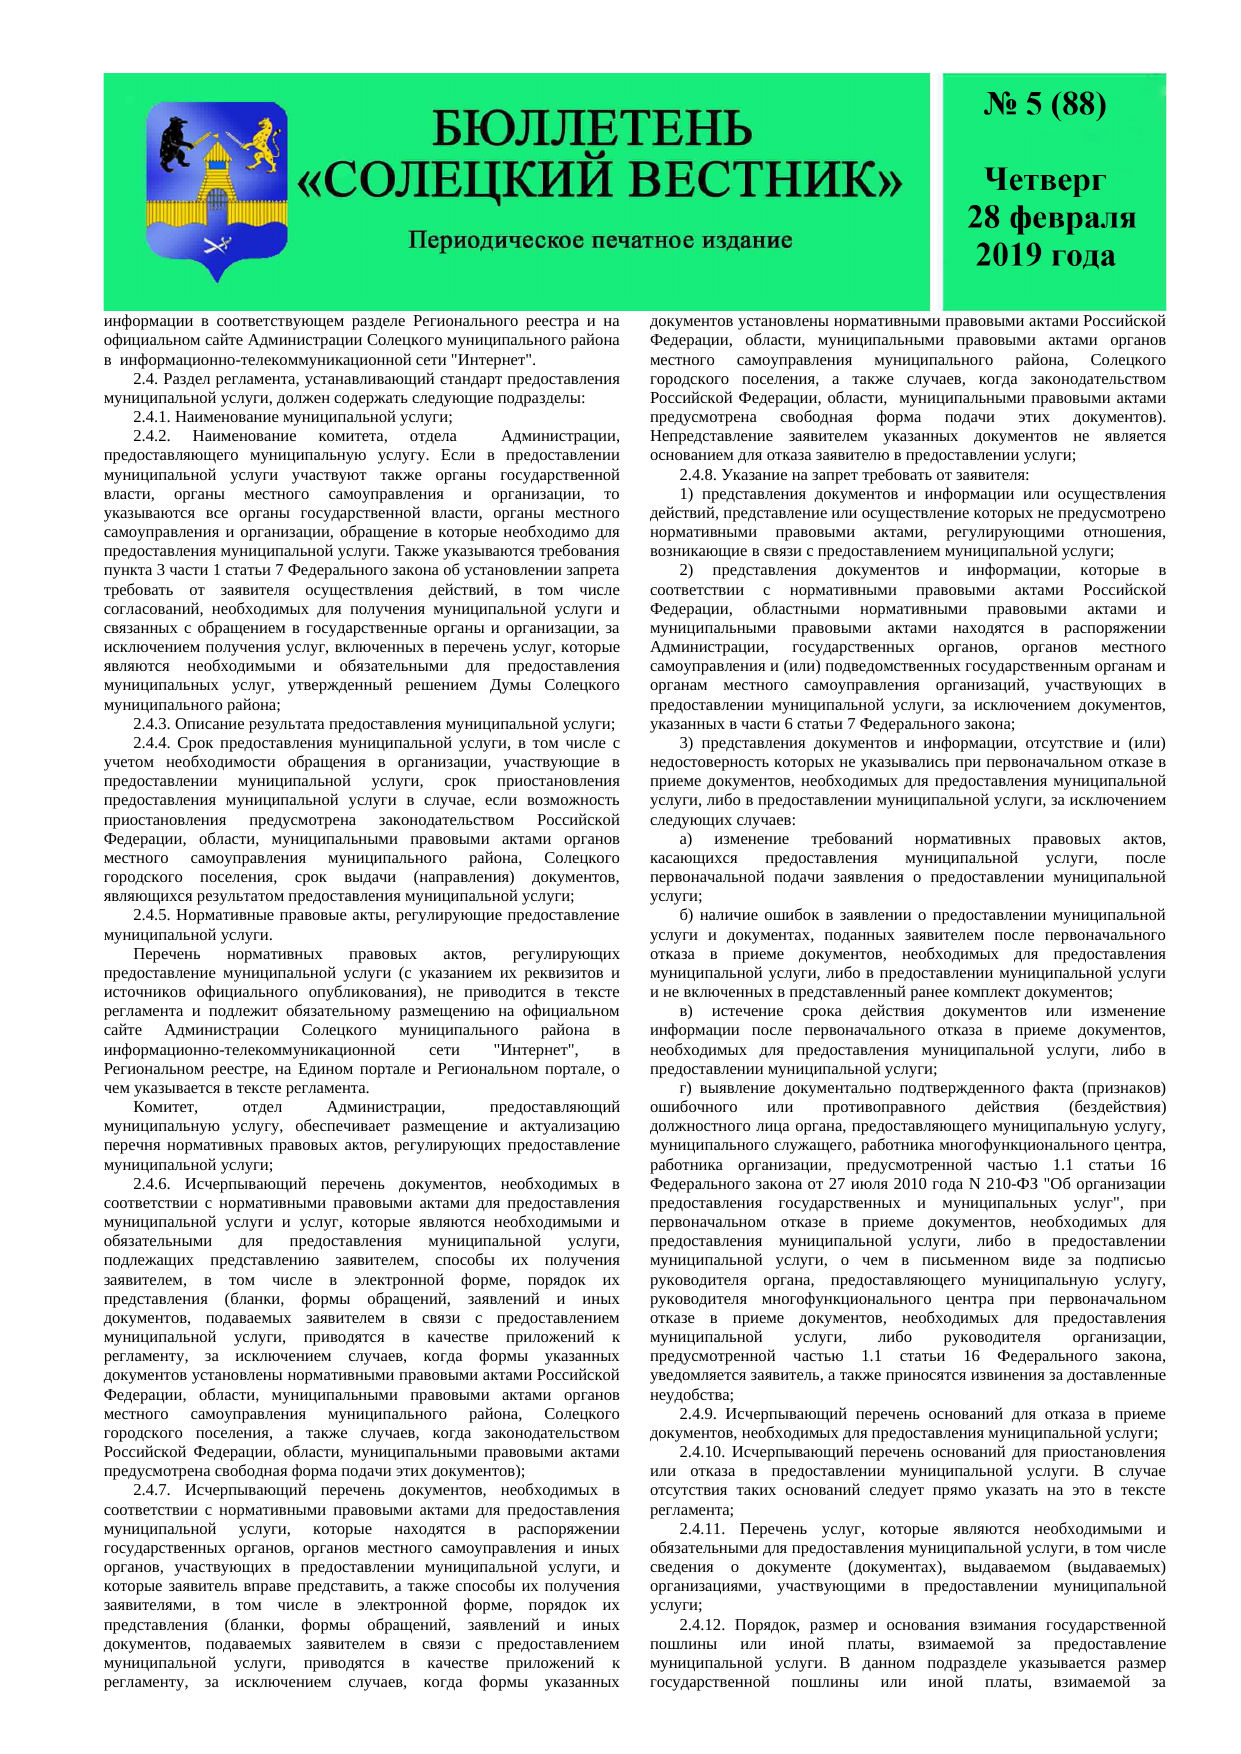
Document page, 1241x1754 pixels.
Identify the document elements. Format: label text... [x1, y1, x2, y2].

text 2.4.5. Нормативные правовые акты, регулирующие предоставление муниципальной услуги. [103, 905, 620, 943]
text 2.4.9. Исчерпывающий перечень оснований для отказа в приеме документов, необходимых для предоставления муниципальной услуги; [650, 1403, 1167, 1442]
text 2.4.11. Перечень услуг, которые являются необходимыми и обязательными для предоставления муниципальной услуги, в том числе сведения о документе (документах), выдаваемом (выдаваемых) организациями, участвующими в предоставлении муниципальной услуги; [650, 1518, 1167, 1614]
text в) истечение срока действия документов или изменение информации после первоначального отказа в приеме документов, необходимых для предоставления муниципальной услуги, либо в предоставлении муниципальной услуги; [650, 1001, 1167, 1078]
text 2.4.10. Исчерпывающий перечень оснований для приостановления или отказа в предоставлении муниципальной услуги. В случае отсутствия таких оснований следует прямо указать на это в тексте регламента; [650, 1442, 1167, 1518]
text г) выявление документально подтвержденного факта (признаков) ошибочного или противоправного действия (бездействия) должностного лица органа, предоставляющего муниципальную услугу, муниципального служащего, работника многофункционального центра, работника организации, предусмотренной частью 1.1 статьи 16 Федерального закона от 27 июля 2010 года N 210-ФЗ "Об организации предоставления государственных и муниципальных услуг", при первоначальном отказе в приеме документов, необходимых для предоставления муниципальной услуги, либо в предоставлении муниципальной услуги, о чем в письменном виде за подписью руководителя органа, предоставляющего муниципальную услугу, руководителя многофункционального центра при первоначальном отказе в приеме документов, необходимых для предоставления муниципальной услуги, либо руководителя организации, предусмотренной частью 1.1 статьи 16 Федерального закона, уведомляется заявитель, а также приносятся извинения за доставленные неудобства; [650, 1078, 1167, 1403]
text 2.4.7. Исчерпывающий перечень документов, необходимых в соответствии с нормативными правовыми актами для предоставления муниципальной услуги, которые находятся в распоряжении государственных органов, органов местного самоуправления и иных органов, участвующих в предоставлении муниципальной услуги, и которые заявитель вправе представить, а также способы их получения заявителями, в том числе в электронной форме, порядок их представления (бланки, формы обращений, заявлений и иных документов, подаваемых заявителем в связи с предоставлением муниципальной услуги, приводятся в качестве приложений к регламенту, за исключением случаев, когда формы указанных документов установлены нормативными правовыми актами Российской Федерации, области, муниципальными правовыми актами органов местного самоуправления муниципального района, Солецкого городского поселения, а также случаев, когда законодательством Российской Федерации, области, муниципальными правовыми актами предусмотрена свободная форма подачи этих документов). Непредставление заявителем указанных документов не является основанием для отказа заявителю в предоставлении услуги; [103, 1480, 620, 1691]
text 2.4.2. Наименование комитета, отдела Администрации, предоставляющего муниципальную услугу. Если в предоставлении муниципальной услуги участвуют также органы государственной власти, органы местного самоуправления и организации, то указываются все органы государственной власти, органы местного самоуправления и организации, обращение в которые необходимо для предоставления муниципальной услуги. Также указываются требования пункта 3 части 1 статьи 7 Федерального закона об установлении запрета требовать от заявителя осуществления действий, в том числе согласований, необходимых для получения муниципальной услуги и связанных с обращением в государственные органы и организации, за исключением получения услуг, включенных в перечень услуг, которые являются необходимыми и обязательными для предоставления муниципальных услуг, утвержденный решением Думы Солецкого муниципального района; [103, 426, 620, 713]
text Комитет, отдел Администрации, предоставляющий муниципальную услугу, обеспечивает размещение и актуализацию перечня нормативных правовых актов, регулирующих предоставление муниципальной услуги; [103, 1097, 620, 1173]
text 2) представления документов и информации, которые в соответствии с нормативными правовыми актами Российской Федерации, областными нормативными правовыми актами и муниципальными правовыми актами находятся в распоряжении Администрации, государственных органов, органов местного самоуправления и (или) подведомственных государственным органам и органам местного самоуправления организаций, участвующих в предоставлении муниципальной услуги, за исключением документов, указанных в части 6 статьи 7 Федерального закона; [650, 560, 1167, 733]
text 2.4.6. Исчерпывающий перечень документов, необходимых в соответствии с нормативными правовыми актами для предоставления муниципальной услуги и услуг, которые являются необходимыми и обязательными для предоставления муниципальной услуги, подлежащих представлению заявителем, способы их получения заявителем, в том числе в электронной форме, порядок их представления (бланки, формы обращений, заявлений и иных документов, подаваемых заявителем в связи с предоставлением муниципальной услуги, приводятся в качестве приложений к регламенту, за исключением случаев, когда формы указанных документов установлены нормативными правовыми актами Российской Федерации, области, муниципальными правовыми актами органов местного самоуправления муниципального района, Солецкого городского поселения, а также случаев, когда законодательством Российской Федерации, области, муниципальными правовыми актами предусмотрена свободная форма подачи этих документов); [103, 1173, 620, 1480]
text б) наличие ошибок в заявлении о предоставлении муниципальной услуги и документах, поданных заявителем после первоначального отказа в приеме документов, необходимых для предоставления муниципальной услуги, либо в предоставлении муниципальной услуги и не включенных в представленный ранее комплект документов; [650, 905, 1167, 1001]
picture [103, 73, 1167, 311]
text а) изменение требований нормативных правовых актов, касающихся предоставления муниципальной услуги, после первоначальной подачи заявления о предоставлении муниципальной услуги; [650, 828, 1167, 905]
text 2.4.3. Описание результата предоставления муниципальной услуги; [103, 713, 620, 733]
text 3) представления документов и информации, отсутствие и (или) недостоверность которых не указывались при первоначальном отказе в приеме документов, необходимых для предоставления муниципальной услуги, либо в предоставлении муниципальной услуги, за исключением следующих случаев: [650, 733, 1167, 828]
text 2.4.8. Указание на запрет требовать от заявителя: [650, 464, 1167, 483]
text 1) представления документов и информации или осуществления действий, представление или осуществление которых не предусмотрено нормативными правовыми актами, регулирующими отношения, возникающие в связи с предоставлением муниципальной услуги; [650, 483, 1167, 560]
text Перечень нормативных правовых актов, регулирующих предоставление муниципальной услуги (с указанием их реквизитов и источников официального опубликования), не приводится в тексте регламента и подлежит обязательному размещению на официальном сайте Администрации Солецкого муниципального района в информационно-телекоммуникационной сети "Интернет", в Региональном реестре, на Едином портале и Региональном портале, о чем указывается в тексте регламента. [103, 943, 620, 1097]
text 2.4.1. Наименование муниципальной услуги; [103, 407, 620, 426]
text 2.4.7. Исчерпывающий перечень документов, необходимых в соответствии с нормативными правовыми актами для предоставления муниципальной услуги, которые находятся в распоряжении государственных органов, органов местного самоуправления и иных органов, участвующих в предоставлении муниципальной услуги, и которые заявитель вправе представить, а также способы их получения заявителями, в том числе в электронной форме, порядок их представления (бланки, формы обращений, заявлений и иных документов, подаваемых заявителем в связи с предоставлением муниципальной услуги, приводятся в качестве приложений к регламенту, за исключением случаев, когда формы указанных документов установлены нормативными правовыми актами Российской Федерации, области, муниципальными правовыми актами органов местного самоуправления муниципального района, Солецкого городского поселения, а также случаев, когда законодательством Российской Федерации, области, муниципальными правовыми актами предусмотрена свободная форма подачи этих документов). Непредставление заявителем указанных документов не является основанием для отказа заявителю в предоставлении услуги; [650, 311, 1167, 464]
text 2.4. Раздел регламента, устанавливающий стандарт предоставления муниципальной услуги, должен содержать следующие подразделы: [103, 368, 620, 407]
text 2.4.4. Срок предоставления муниципальной услуги, в том числе с учетом необходимости обращения в организации, участвующие в предоставлении муниципальной услуги, срок приостановления предоставления муниципальной услуги в случае, если возможность приостановления предусмотрена законодательством Российской Федерации, области, муниципальными правовыми актами органов местного самоуправления муниципального района, Солецкого городского поселения, срок выдачи (направления) документов, являющихся результатом предоставления муниципальной услуги; [103, 733, 620, 905]
